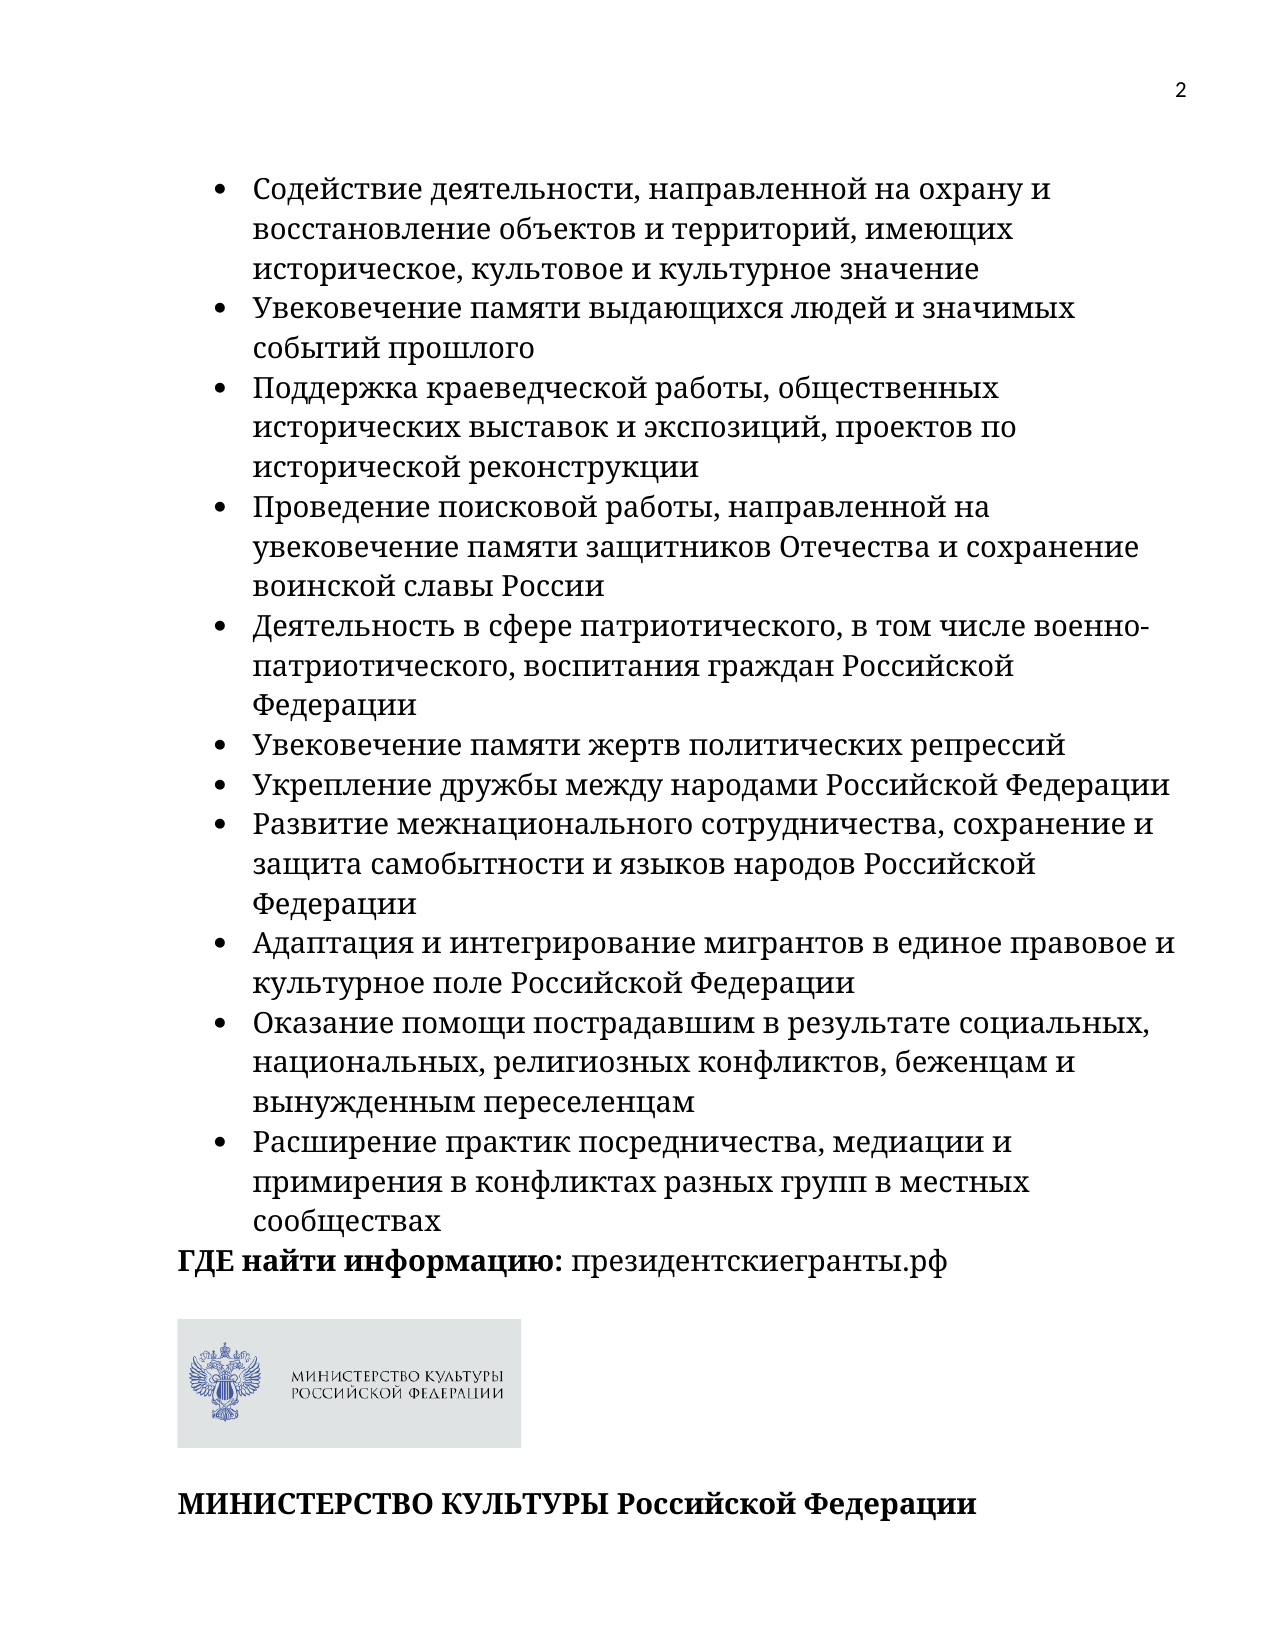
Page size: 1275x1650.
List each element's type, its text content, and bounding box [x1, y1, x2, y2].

list Оказание помощи пострадавшим в результате социальных, национальных, религиозных конфликтов, беженцам и вынужденным переселенцам [215, 1002, 1186, 1121]
list Увековечение памяти выдающихся людей и значимых событий прошлого [215, 288, 1186, 367]
list Содействие деятельности, направленной на охрану и восстановление объектов и территорий, имеющих историческое, культовое и культурное значение [215, 169, 1186, 288]
list Развитие межнационального сотрудничества, сохранение и защита самобытности и языков народов Российской Федерации [215, 804, 1186, 923]
list Проведение поисковой работы, направленной на увековечение памяти защитников Отечества и сохранение воинской славы России [215, 486, 1186, 605]
list Поддержка краеведческой работы, общественных исторических выставок и экспозиций, проектов по исторической реконструкции [215, 367, 1186, 486]
list Увековечение памяти жертв политических репрессий [215, 724, 1186, 764]
text ГДЕ найти информацию: президентскиегранты.рф [177, 1240, 1186, 1280]
list Деятельность в сфере патриотического, в том числе военно-патриотического, воспитания граждан Российской Федерации [215, 605, 1186, 724]
text МИНИСТЕРСТВО КУЛЬТУРЫ Российской Федерации [177, 1483, 1186, 1523]
picture [177, 1319, 522, 1448]
list Укрепление дружбы между народами Российской Федерации [215, 764, 1186, 804]
list Расширение практик посредничества, медиации и примирения в конфликтах разных групп в местных сообществах [215, 1121, 1186, 1240]
list Адаптация и интегрирование мигрантов в единое правовое и культурное поле Российской Федерации [215, 923, 1186, 1002]
